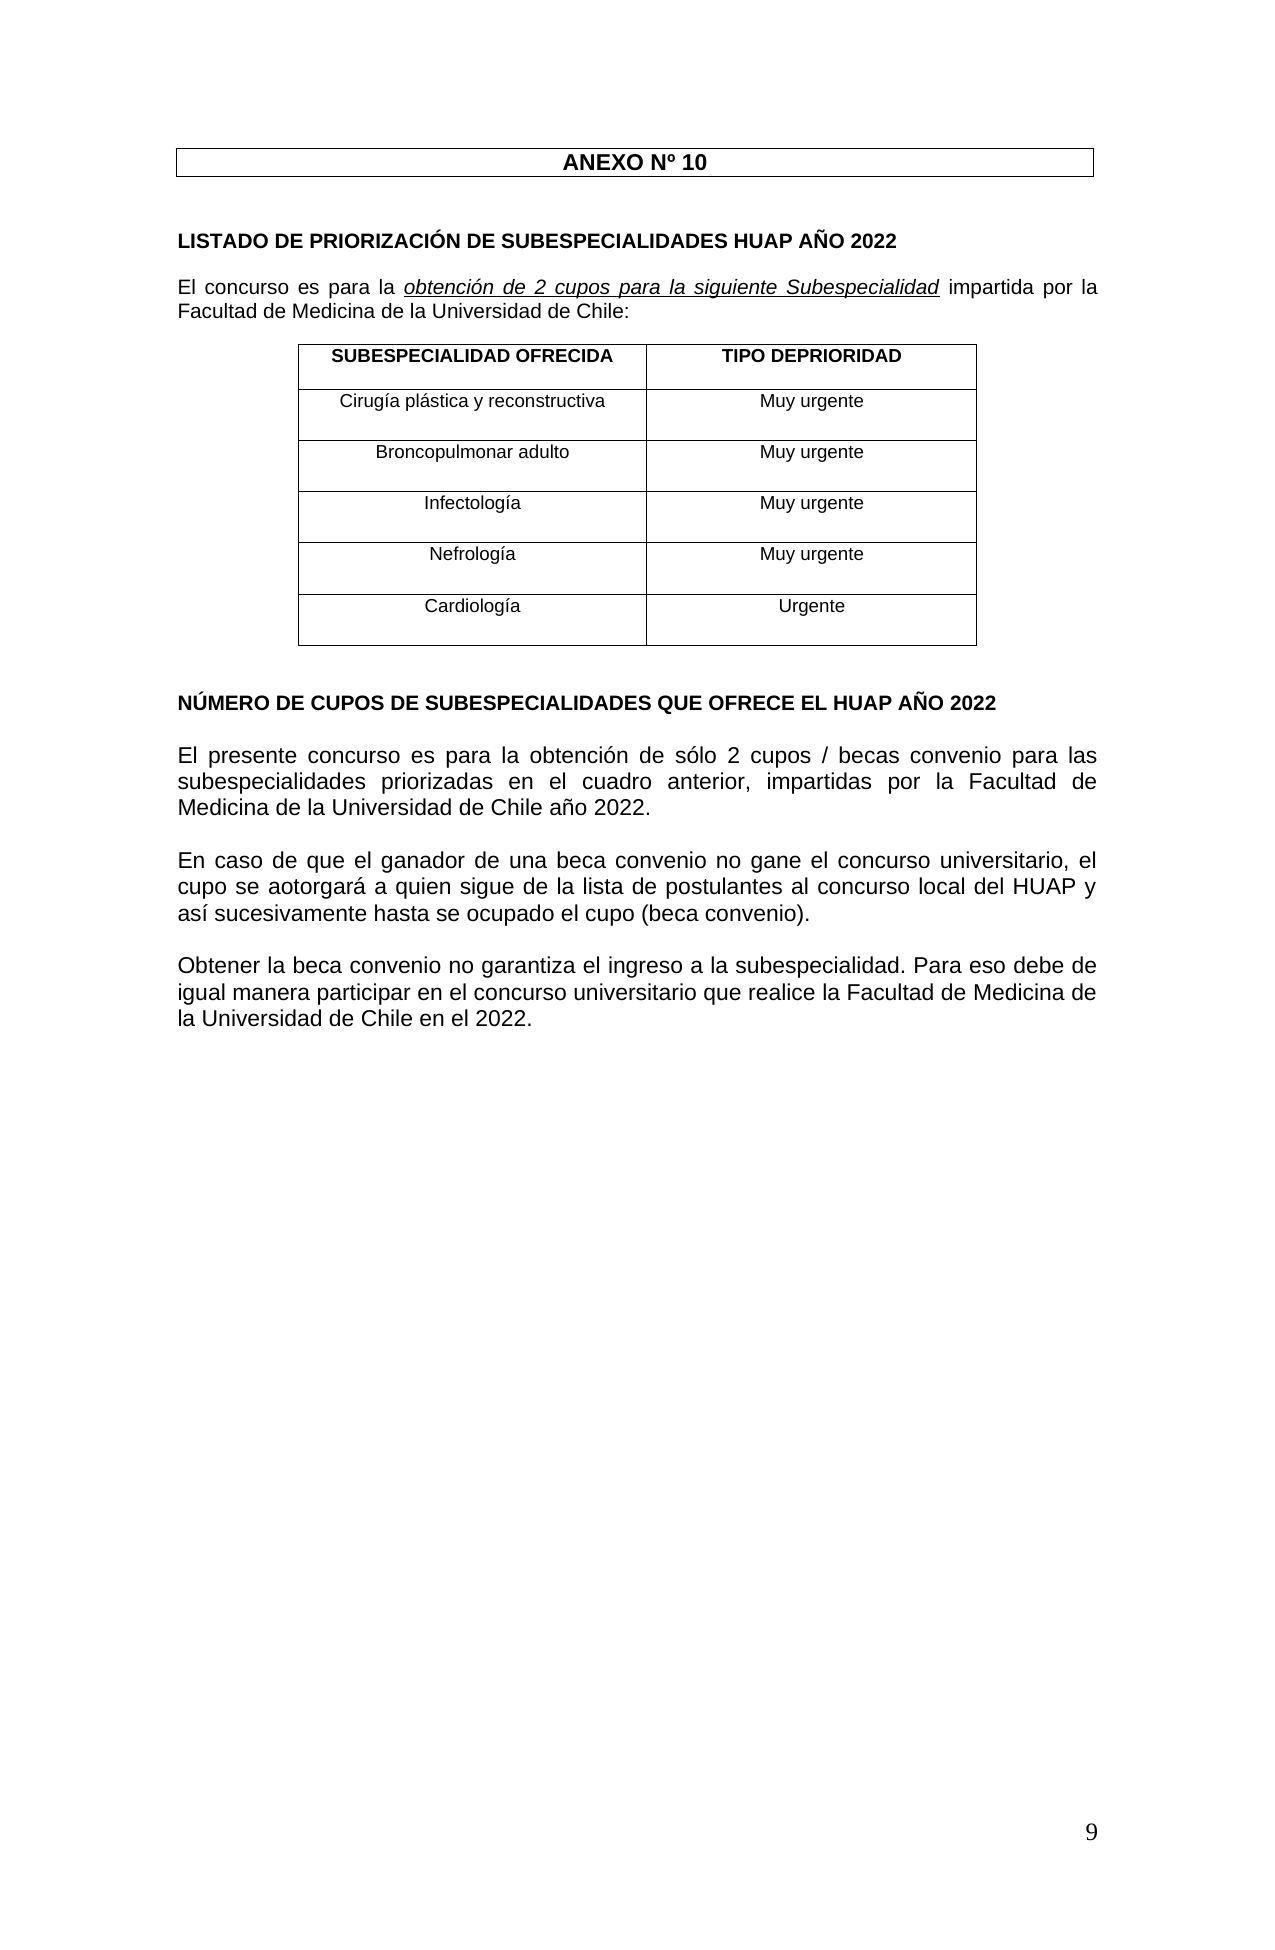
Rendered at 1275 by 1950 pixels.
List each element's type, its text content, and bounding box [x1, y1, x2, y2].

table_cell Muy urgente [647, 441, 976, 491]
text ANEXO Nº 10 [177, 149, 1093, 176]
table_cell Urgente [647, 595, 976, 645]
table_cell Muy urgente [647, 492, 976, 542]
text Obtener la beca convenio no garantiza el ingreso a la subespecialidad. Para eso debe de igual manera participar en el concurso universitario que realice la Facultad de Medicina de la Universidad de Chile en el 2022. [177, 952, 1098, 1031]
table_header TIPO DEPRIORIDAD [647, 345, 976, 388]
table_cell Infectología [299, 492, 646, 542]
text En caso de que el ganador de una beca convenio no gane el concurso universitario, el cupo se aotorgará a quien sigue de la lista de postulantes al concurso local del HUAP y así sucesivamente hasta se ocupado el cupo (beca convenio). [177, 847, 1098, 926]
text NÚMERO DE CUPOS DE SUBESPECIALIDADES QUE OFRECE EL HUAP AÑO 2022 [177, 691, 1098, 715]
table_cell Muy urgente [647, 543, 976, 593]
table_cell Muy urgente [647, 390, 976, 440]
table_cell Cardiología [299, 595, 646, 645]
text El concurso es para la obtención de 2 cupos para la siguiente Subespecialidad impartida por la Facultad de Medicina de la Universidad de Chile: [177, 275, 1098, 323]
table_header SUBESPECIALIDAD OFRECIDA [299, 345, 646, 388]
text LISTADO DE PRIORIZACIÓN DE SUBESPECIALIDADES HUAP AÑO 2022 [177, 229, 1098, 253]
text El presente concurso es para la obtención de sólo 2 cupos / becas convenio para las subespecialidades priorizadas en el cuadro anterior, impartidas por la Facultad de Medicina de la Universidad de Chile año 2022. [177, 742, 1098, 821]
table_cell Broncopulmonar adulto [299, 441, 646, 491]
table_cell Nefrología [299, 543, 646, 593]
table_cell Cirugía plástica y reconstructiva [299, 390, 646, 440]
